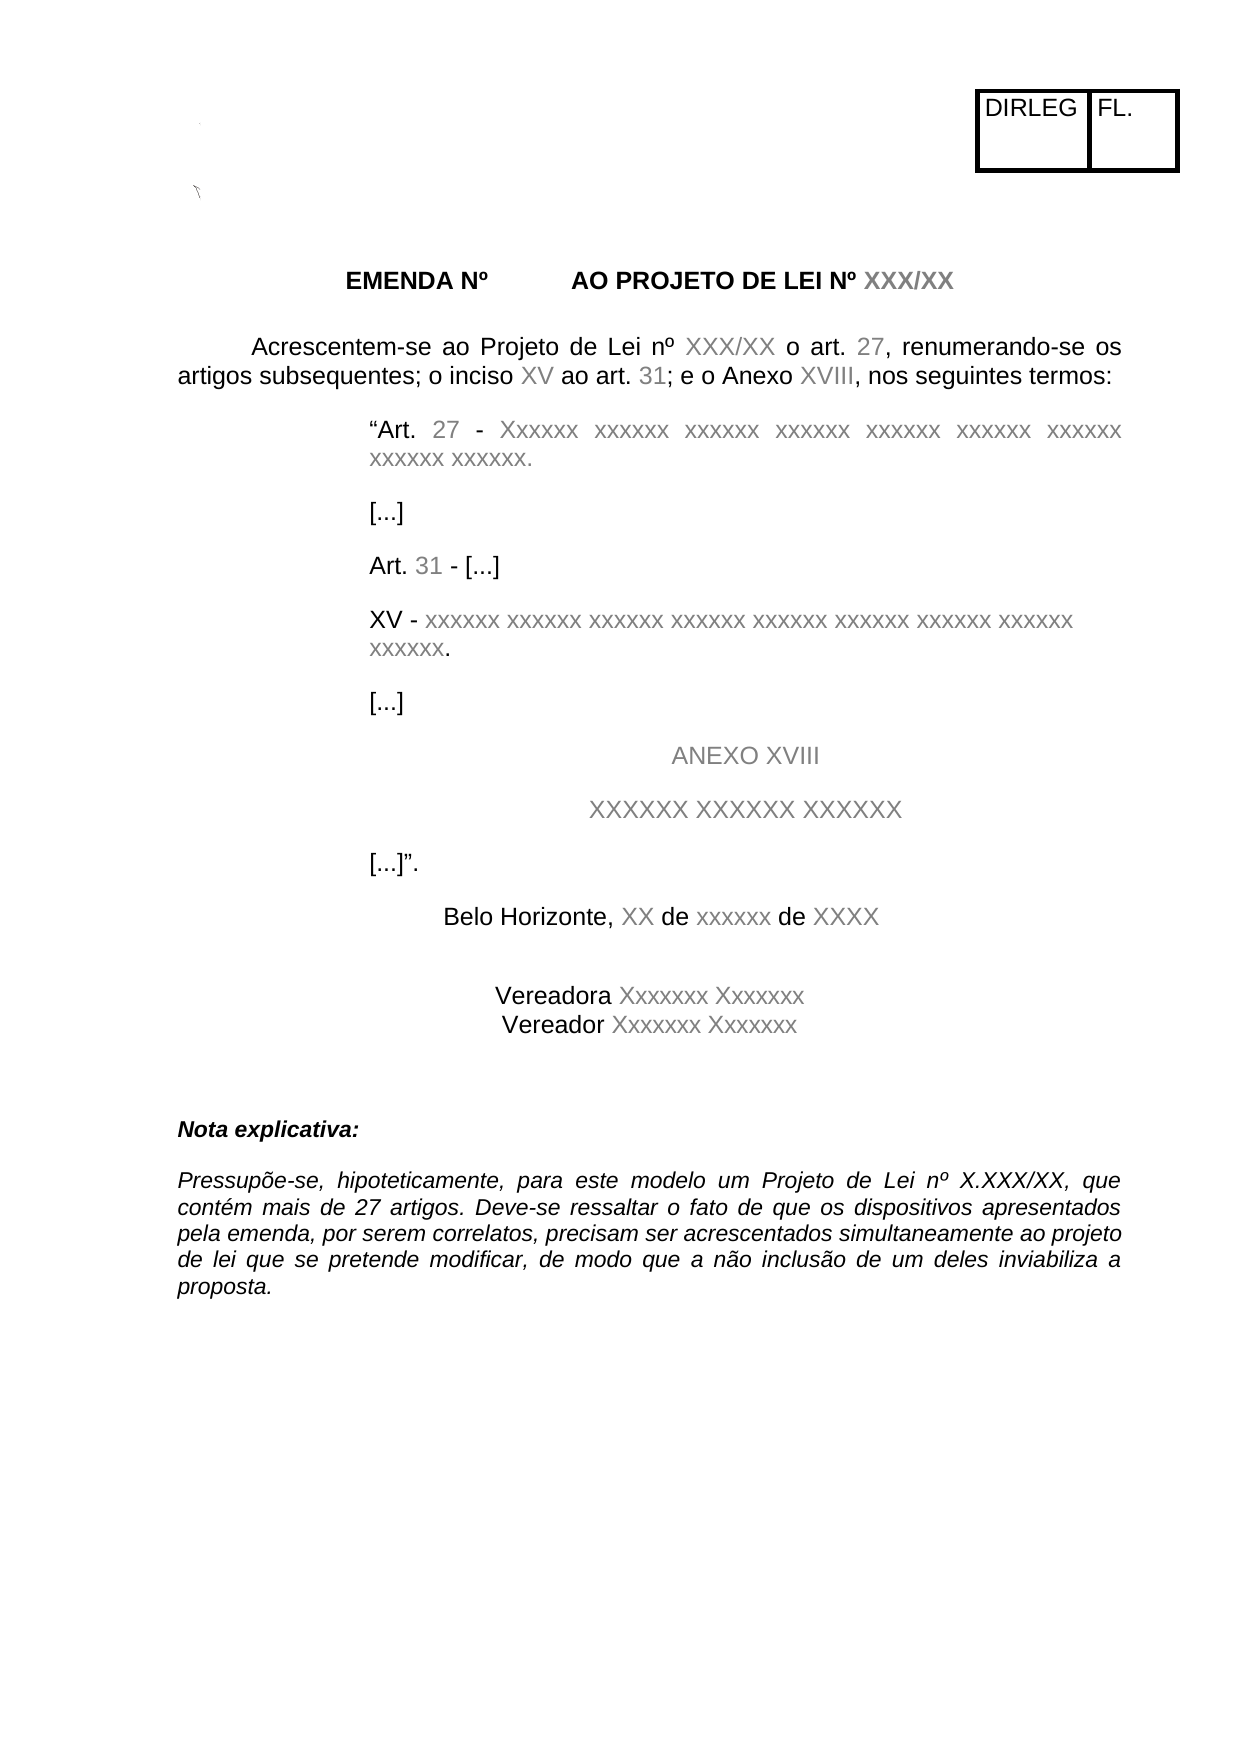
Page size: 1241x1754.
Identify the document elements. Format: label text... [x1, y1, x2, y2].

text Belo Horizonte, XX de xxxxxx de XXXX [369, 902, 1122, 931]
text [...] [369, 687, 1122, 716]
text Pressupõe-se, hipoteticamente, para este modelo um Projeto de Lei nº X.XXX/XX, que contém mais de 27 artigos. Deve-se ressaltar o fato de que os dispositivos apresentados pela emenda, por serem correlatos, precisam ser acrescentados simultaneamente ao projeto de lei que se pretende modificar, de modo que a não inclusão de um deles inviabiliza a proposta. [177, 1167, 1122, 1299]
text XXXXXX XXXXXX XXXXXX [369, 794, 1122, 823]
subtitle Vereador Xxxxxxx Xxxxxxx [177, 1009, 1122, 1038]
text XV - xxxxxx xxxxxx xxxxxx xxxxxx xxxxxx xxxxxx xxxxxx xxxxxx xxxxxx. [369, 604, 1122, 662]
text “Art. 27 - Xxxxxx xxxxxx xxxxxx xxxxxx xxxxxx xxxxxx xxxxxx xxxxxx xxxxxx. [369, 414, 1122, 472]
text Acrescentem-se ao Projeto de Lei nº XXX/XX o art. 27, renumerando-se os artigos subsequentes; o inciso XV ao art. 31; e o Anexo XVIII, nos seguintes termos: [177, 332, 1122, 389]
text ANEXO XVIII [369, 741, 1122, 769]
subtitle Vereadora Xxxxxxx Xxxxxxx [177, 981, 1122, 1009]
picture [193, 113, 200, 223]
text Nota explicativa: [177, 1116, 1122, 1142]
title EMENDA Nº AO PROJETO DE LEI Nº XXX/XX [177, 266, 1122, 294]
text [...] [369, 497, 1122, 526]
text Art. 31 - [...] [369, 551, 1122, 579]
text [...]”. [369, 848, 1122, 877]
